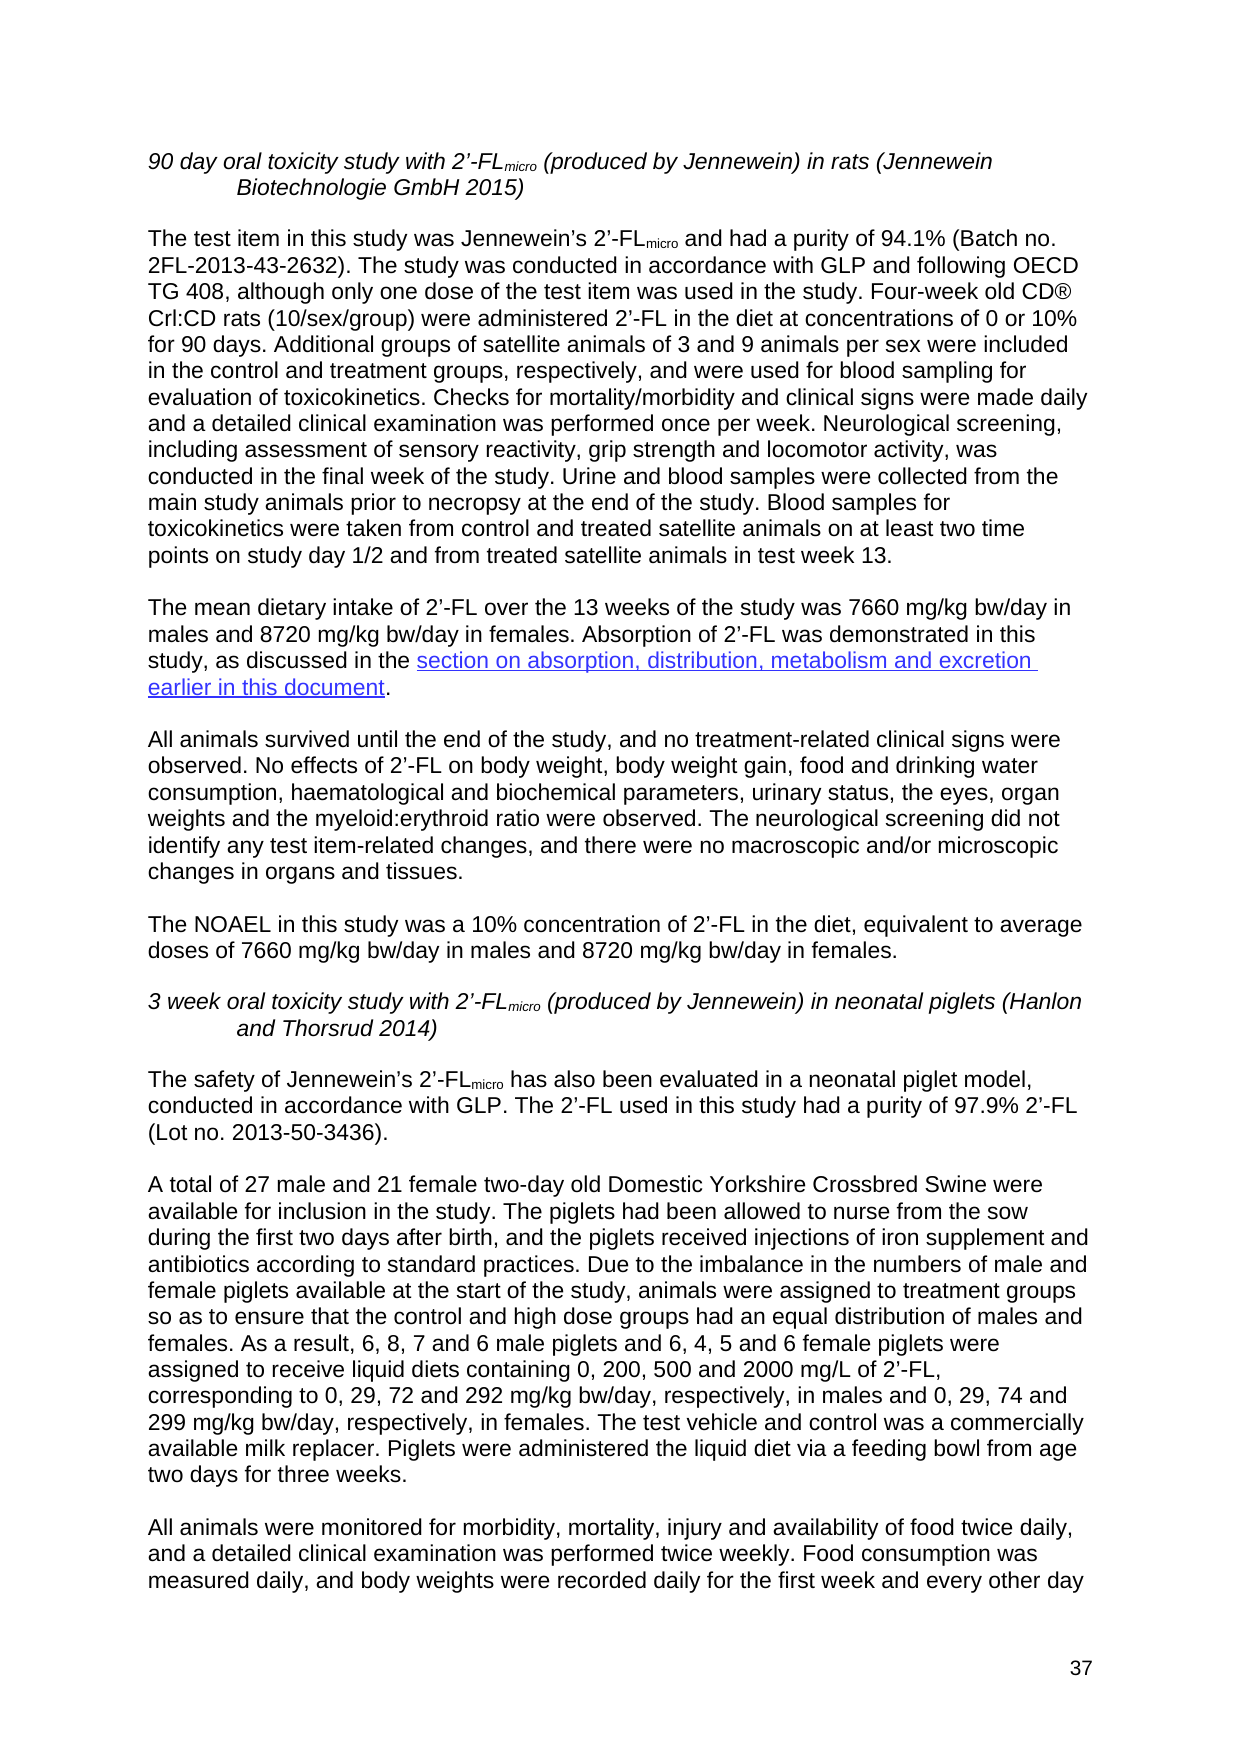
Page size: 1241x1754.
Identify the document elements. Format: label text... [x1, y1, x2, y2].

text The safety of Jennewein’s 2’-FLmicro has also been evaluated in a neonatal piglet model, conducted in accordance with GLP. The 2’-FL used in this study had a purity of 97.9% 2’-FL (Lot no. 2013-50-3436). [148, 1066, 1092, 1145]
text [148, 1514, 1092, 1593]
text A total of 27 male and 21 female two-day old Domestic Yorkshire Crossbred Swine were available for inclusion in the study. The piglets had been allowed to nurse from the sow during the first two days after birth, and the piglets received injections of iron supplement and antibiotics according to standard practices. Due to the imbalance in the numbers of male and female piglets available at the start of the study, animals were assigned to treatment groups so as to ensure that the control and high dose groups had an equal distribution of males and females. As a result, 6, 8, 7 and 6 male piglets and 6, 4, 5 and 6 female piglets were assigned to receive liquid diets containing 0, 200, 500 and 2000 mg/L of 2’-FL, corresponding to 0, 29, 72 and 292 mg/kg bw/day, respectively, in males and 0, 29, 74 and 299 mg/kg bw/day, respectively, in females. The test vehicle and control was a commercially available milk replacer. Piglets were administered the liquid diet via a feeding bowl from age two days for three weeks. [148, 1171, 1092, 1488]
text The test item in this study was Jennewein’s 2’-FLmicro and had a purity of 94.1% (Batch no. 2FL-2013-43-2632). The study was conducted in accordance with GLP and following OECD TG 408, although only one dose of the test item was used in the study. Four-week old CD® Crl:CD rats (10/sex/group) were administered 2’-FL in the diet at concentrations of 0 or 10% for 90 days. Additional groups of satellite animals of 3 and 9 animals per sex were included in the control and treatment groups, respectively, and were used for blood sampling for evaluation of toxicokinetics. Checks for mortality/morbidity and clinical signs were made daily and a detailed clinical examination was performed once per week. Neurological screening, including assessment of sensory reactivity, grip strength and locomotor activity, was conducted in the final week of the study. Urine and blood samples were collected from the main study animals prior to necropsy at the end of the study. Blood samples for toxicokinetics were taken from control and treated satellite animals on at least two time points on study day 1/2 and from treated satellite animals in test week 13. [148, 225, 1092, 568]
text All animals survived until the end of the study, and no treatment-related clinical signs were observed. No effects of 2’-FL on body weight, body weight gain, food and drinking water consumption, haematological and biochemical parameters, urinary status, the eyes, organ weights and the myeloid:erythroid ratio were observed. The neurological screening did not identify any test item-related changes, and there were no macroscopic and/or microscopic changes in organs and tissues. [148, 726, 1092, 884]
subtitle 3 week oral toxicity study with 2’-FLmicro (produced by Jennewein) in neonatal piglets (Hanlon and Thorsrud 2014) [148, 988, 1092, 1041]
text The mean dietary intake of 2’-FL over the 13 weeks of the study was 7660 mg/kg bw/day in males and 8720 mg/kg bw/day in females. Absorption of 2’-FL was demonstrated in this study, as discussed in the section on absorption, distribution, metabolism and excretion earlier in this document. [148, 594, 1092, 700]
subtitle 90 day oral toxicity study with 2’-FLmicro (produced by Jennewein) in rats (Jennewein Biotechnologie GmbH 2015) [148, 148, 1092, 200]
text The NOAEL in this study was a 10% concentration of 2’-FL in the diet, equivalent to average doses of 7660 mg/kg bw/day in males and 8720 mg/kg bw/day in females. [148, 911, 1092, 963]
